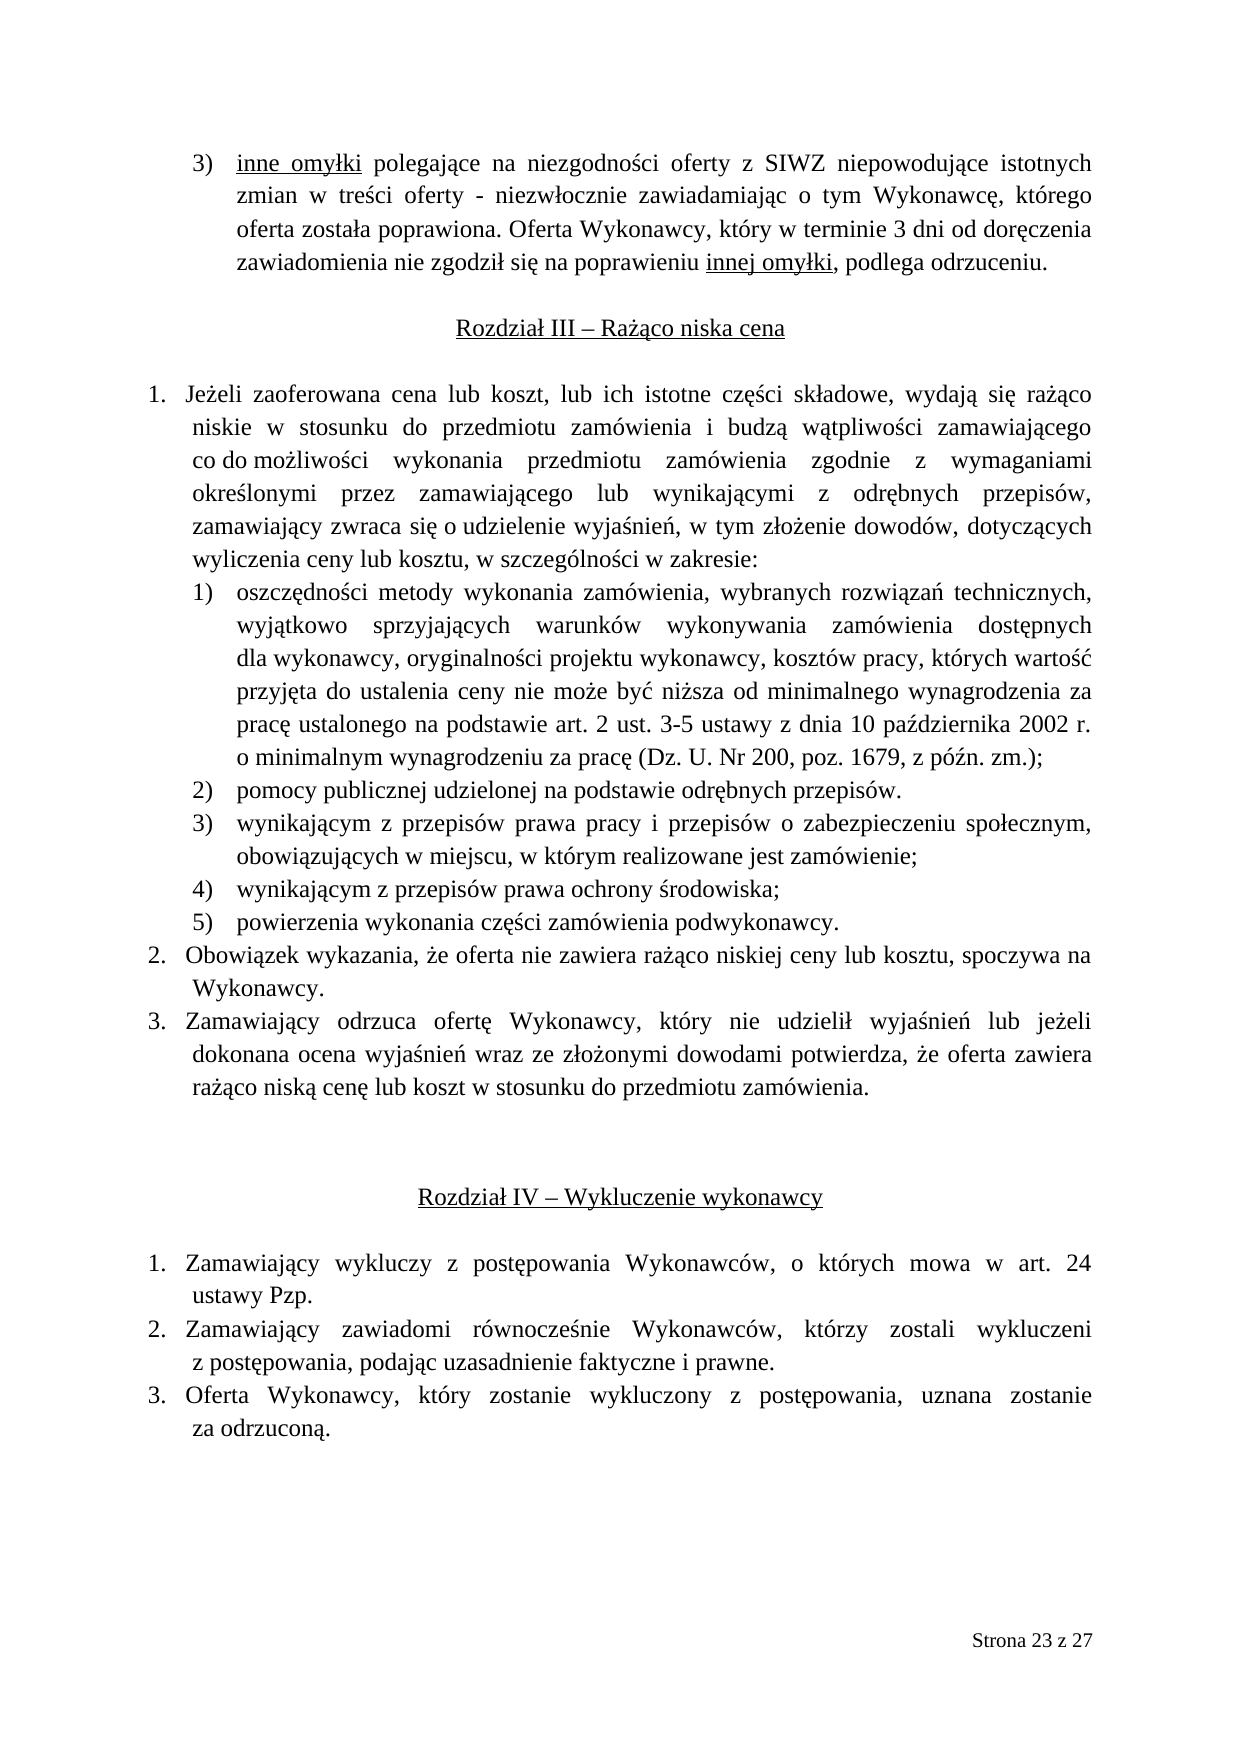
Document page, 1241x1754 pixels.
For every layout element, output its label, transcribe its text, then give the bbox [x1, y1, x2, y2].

list oszczędności metody wykonania zamówienia, wybranych rozwiązań technicznych, wyjątkowo sprzyjających warunków wykonywania zamówienia dostępnych dla wykonawcy, oryginalności projektu wykonawcy, kosztów pracy, których wartość przyjęta do ustalenia ceny nie może być niższa od minimalnego wynagrodzenia za pracę ustalonego na podstawie art. 2 ust. 3-5 ustawy z dnia 10 października 2002 r. o minimalnym wynagrodzeniu za pracę (Dz. U. Nr 200, poz. 1679, z późn. zm.); [192, 577, 1093, 771]
list inne omyłki polegające na niezgodności oferty z SIWZ niepowodujące istotnych zmian w treści oferty - niezwłocznie zawiadamiając o tym Wykonawcę, którego oferta została poprawiona. Oferta Wykonawcy, który w terminie 3 dni od doręczenia zawiadomienia nie zgodził się na poprawieniu innej omyłki, podlega odrzuceniu. [192, 148, 1093, 275]
list Obowiązek wykazania, że oferta nie zawiera rażąco niskiej ceny lub kosztu, spoczywa na Wykonawcy. [148, 940, 1093, 1002]
text Rozdział III – Rażąco niska cena [148, 313, 1093, 341]
text Rozdział IV – Wykluczenie wykonawcy [148, 1182, 1093, 1210]
list wynikającym z przepisów prawa ochrony środowiska; [192, 874, 1093, 903]
list Zamawiający wykluczy z postępowania Wykonawców, o których mowa w art. 24 ustawy Pzp. [148, 1248, 1093, 1309]
list Jeżeli zaoferowana cena lub koszt, lub ich istotne części składowe, wydają się rażąco niskie w stosunku do przedmiotu zamówienia i budzą wątpliwości zamawiającego co do możliwości wykonania przedmiotu zamówienia zgodnie z wymaganiami określonymi przez zamawiającego lub wynikającymi z odrębnych przepisów, zamawiający zwraca się o udzielenie wyjaśnień, w tym złożenie dowodów, dotyczących wyliczenia ceny lub kosztu, w szczególności w zakresie: [148, 379, 1093, 573]
list Zamawiający odrzuca ofertę Wykonawcy, który nie udzielił wyjaśnień lub jeżeli dokonana ocena wyjaśnień wraz ze złożonymi dowodami potwierdza, że oferta zawiera rażąco niską cenę lub koszt w stosunku do przedmiotu zamówienia. [148, 1006, 1093, 1101]
list pomocy publicznej udzielonej na podstawie odrębnych przepisów. [192, 775, 1093, 804]
list wynikającym z przepisów prawa pracy i przepisów o zabezpieczeniu społecznym, obowiązujących w miejscu, w którym realizowane jest zamówienie; [192, 808, 1093, 870]
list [148, 1314, 1093, 1375]
list Oferta Wykonawcy, który zostanie wykluczony z postępowania, uznana zostanie za odrzuconą. [148, 1380, 1093, 1441]
list powierzenia wykonania części zamówienia podwykonawcy. [192, 907, 1093, 936]
